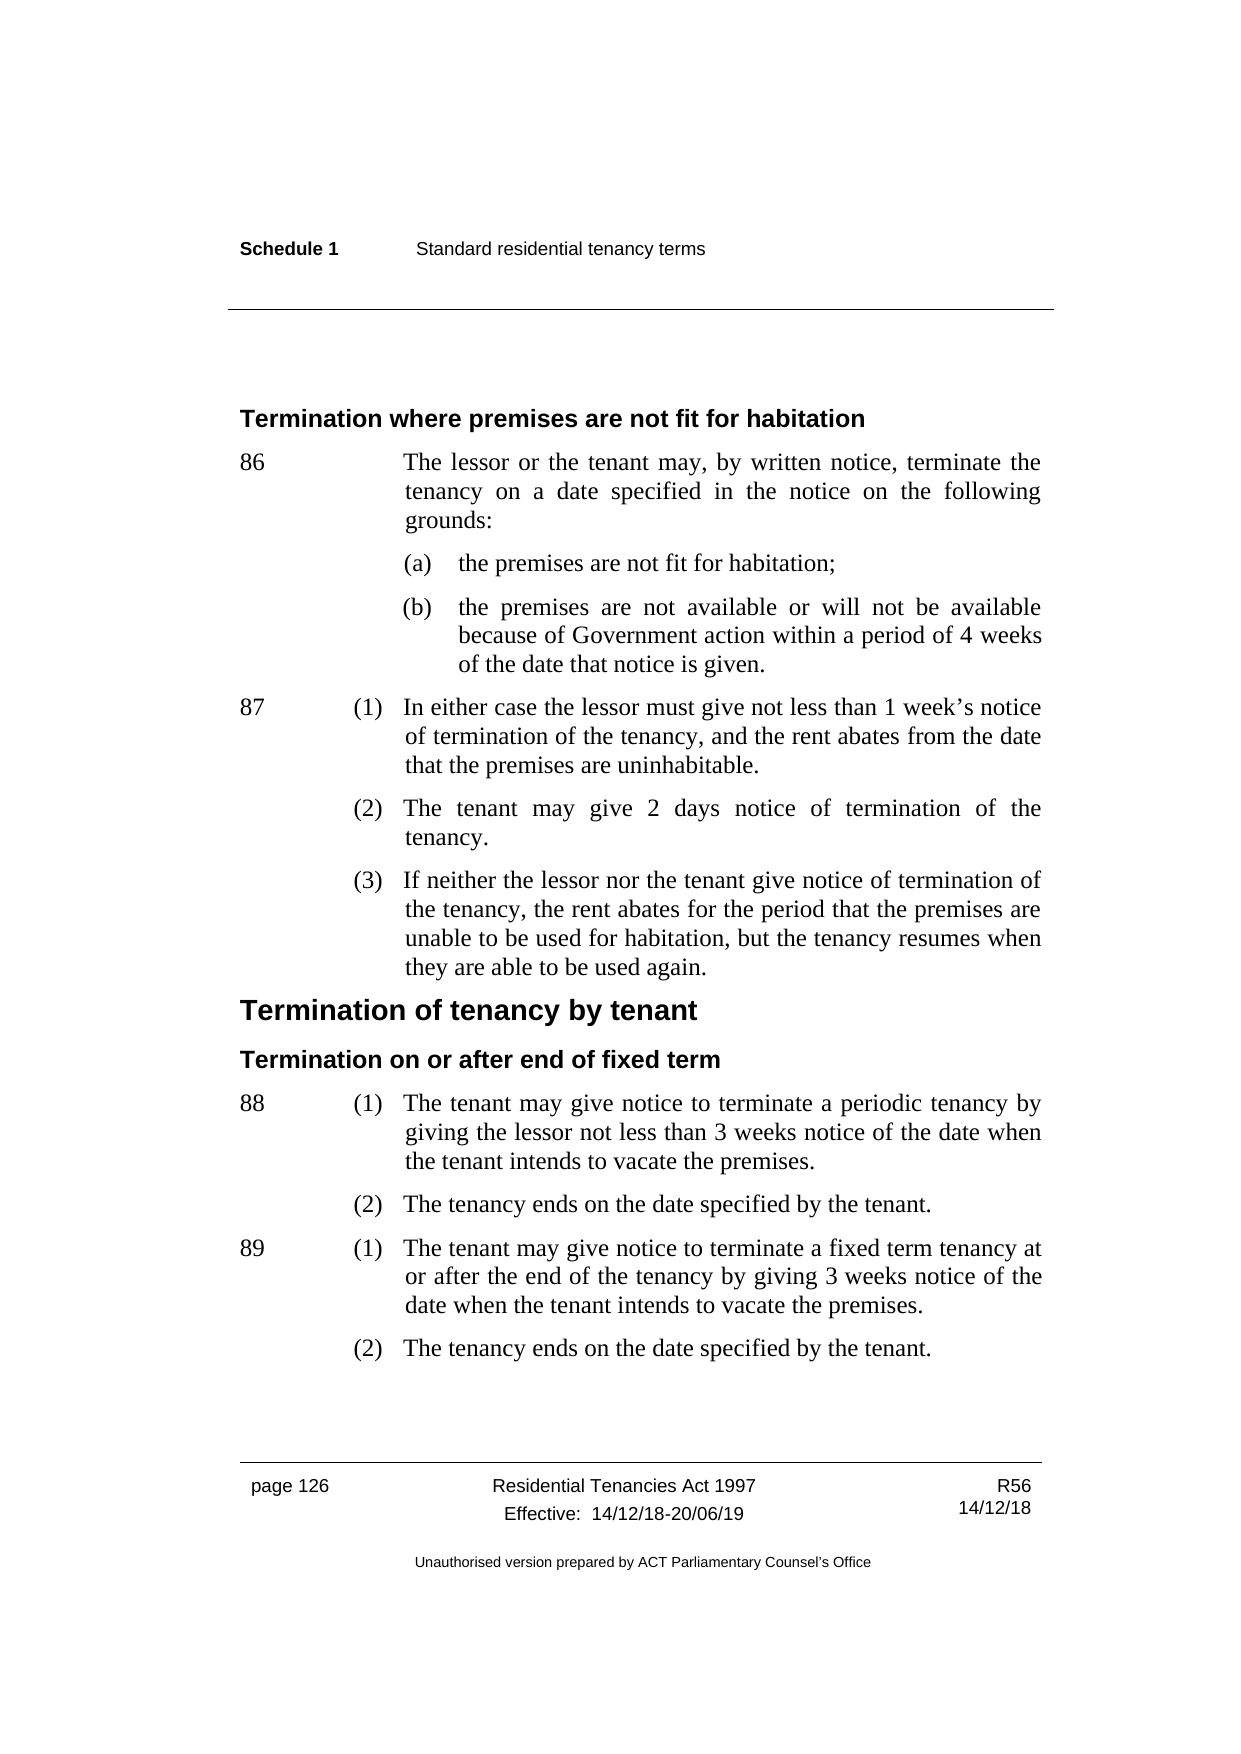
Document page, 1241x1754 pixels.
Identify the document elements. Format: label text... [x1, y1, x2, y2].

text (2) The tenant may give 2 days notice of termination of the tenancy. [239, 793, 1042, 851]
text (3) If neither the lessor nor the tenant give notice of termination of the tenancy, the rent abates for the period that the premises are unable to be used for habitation, but the tenancy resumes when they are able to be used again. [239, 865, 1042, 980]
text 86 The lessor or the tenant may, by written notice, terminate the tenancy on a date specified in the notice on the following grounds: [239, 447, 1042, 534]
text Termination on or after end of fixed term [239, 1045, 1042, 1074]
text (2) The tenancy ends on the date specified by the tenant. [239, 1189, 1042, 1218]
text Termination of tenancy by tenant [239, 993, 1042, 1026]
text 89 (1) The tenant may give notice to terminate a fixed term tenancy at or after the end of the tenancy by giving 3 weeks notice of the date when the tenant intends to vacate the premises. [239, 1233, 1042, 1319]
text (2) The tenancy ends on the date specified by the tenant. [239, 1333, 1042, 1362]
text Termination where premises are not fit for habitation [239, 404, 1042, 433]
text 87 (1) In either case the lessor must give not less than 1 week’s notice of termination of the tenancy, and the rent abates from the date that the premises are uninhabitable. [239, 692, 1042, 779]
text 88 (1) The tenant may give notice to terminate a periodic tenancy by giving the lessor not less than 3 weeks notice of the date when the tenant intends to vacate the premises. [239, 1088, 1042, 1175]
text (b) the premises are not available or will not be available because of Government action within a period of 4 weeks of the date that notice is given. [239, 592, 1042, 678]
text (a) the premises are not fit for habitation; [239, 548, 1042, 577]
